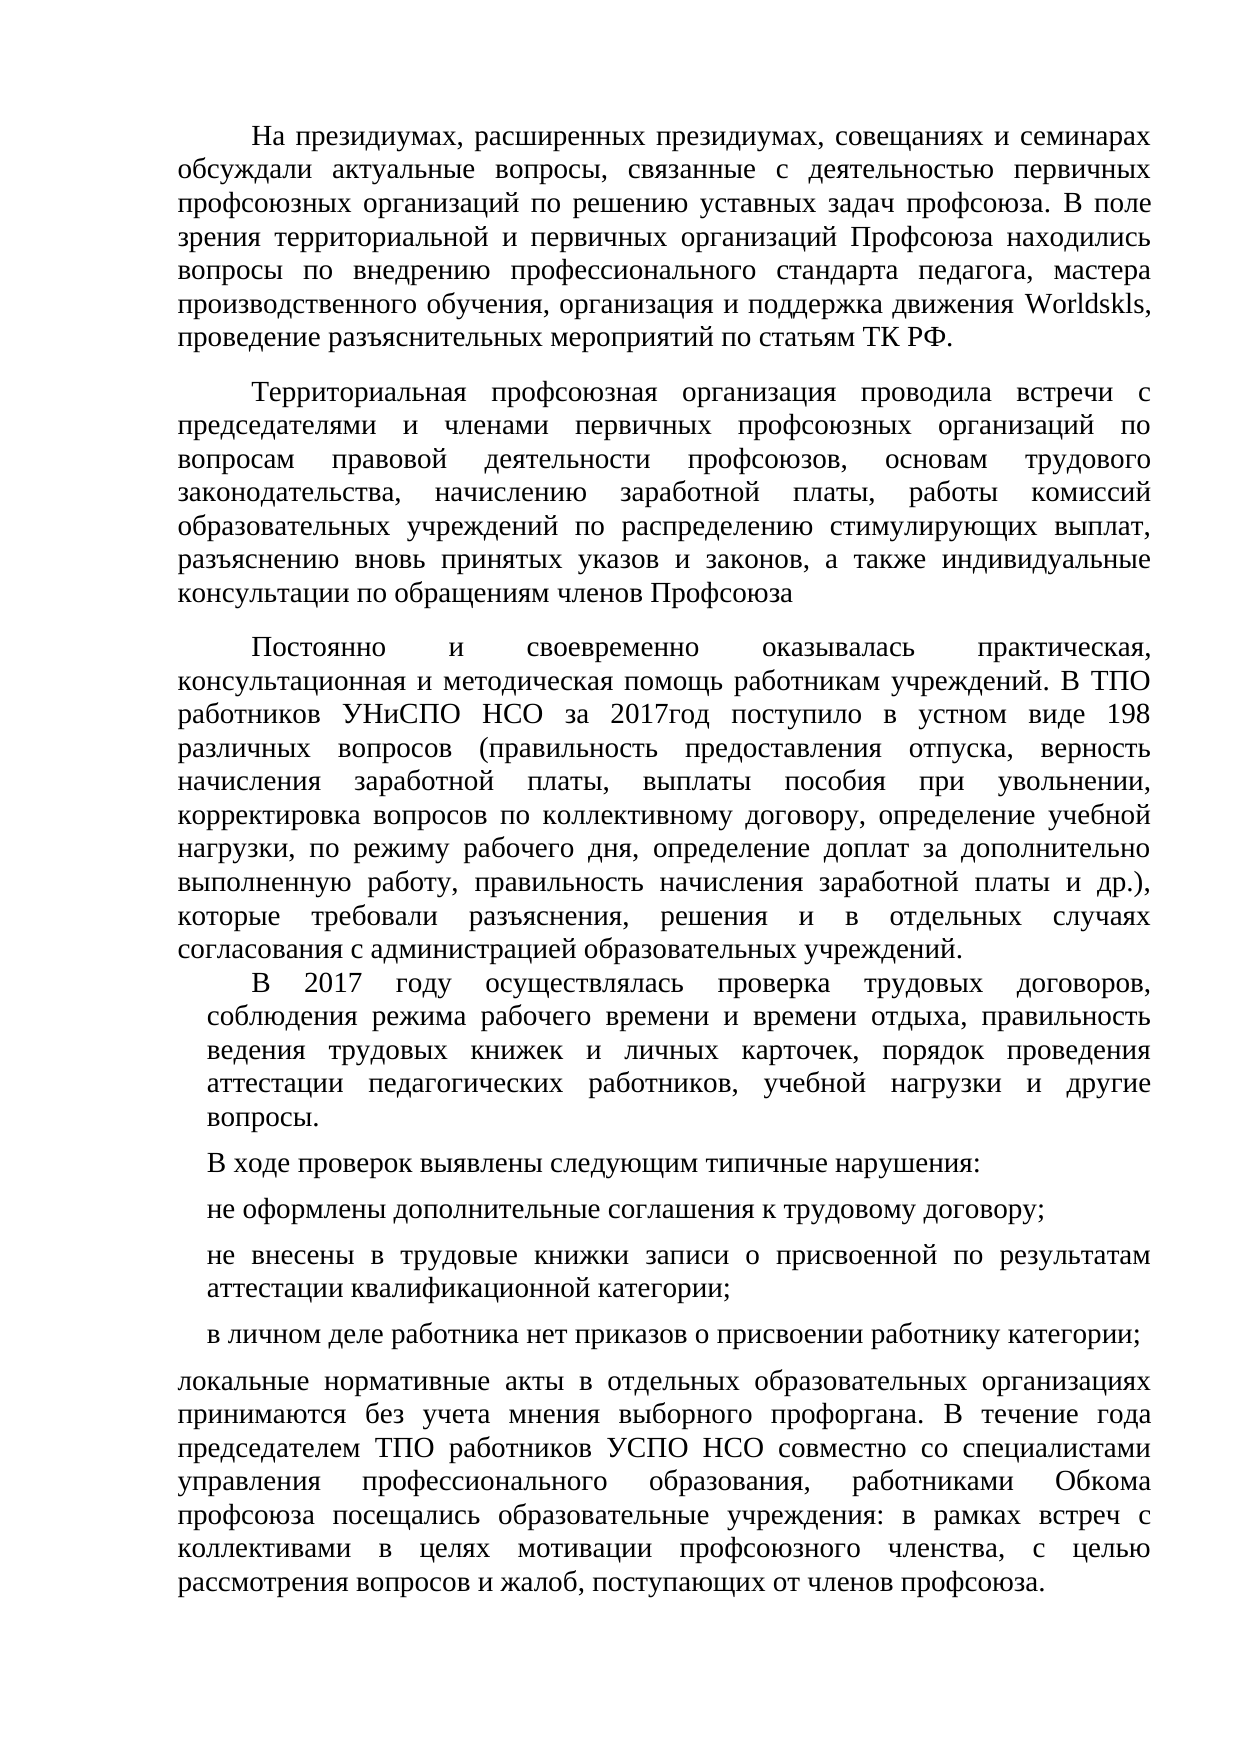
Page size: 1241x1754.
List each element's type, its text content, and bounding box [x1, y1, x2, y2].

text В 2017 году осуществлялась проверка трудовых договоров, соблюдения режима рабочего времени и времени отдыха, правильность ведения трудовых книжек и личных карточек, порядок проведения аттестации педагогических работников, учебной нагрузки и другие вопросы. [207, 965, 1152, 1132]
text в личном деле работника нет приказов о присвоении работнику категории; [207, 1317, 1152, 1350]
text На президиумах, расширенных президиумах, совещаниях и семинарах обсуждали актуальные вопросы, связанные с деятельностью первичных профсоюзных организаций по решению уставных задач профсоюза. В поле зрения территориальной и первичных организаций Профсоюза находились вопросы по внедрению профессионального стандарта педагога, мастера производственного обучения, организация и поддержка движения Worldskls, проведение разъяснительных мероприятий по статьям ТК РФ. [177, 118, 1152, 353]
text Территориальная профсоюзная организация проводила встречи с председателями и членами первичных профсоюзных организаций по вопросам правовой деятельности профсоюзов, основам трудового законодательства, начислению заработной платы, работы комиссий образовательных учреждений по распределению стимулирующих выплат, разъяснению вновь принятых указов и законов, а также индивидуальные консультации по обращениям членов Профсоюза [177, 374, 1152, 608]
text не внесены в трудовые книжки записи о присвоенной по результатам аттестации квалификационной категории; [207, 1237, 1152, 1304]
text локальные нормативные акты в отдельных образовательных организациях принимаются без учета мнения выборного профоргана. В течение года председателем ТПО работников УСПО НСО совместно со специалистами управления профессионального образования, работниками Обкома профсоюза посещались образовательные учреждения: в рамках встреч с коллективами в целях мотивации профсоюзного членства, с целью рассмотрения вопросов и жалоб, поступающих от членов профсоюза. [177, 1363, 1152, 1597]
text не оформлены дополнительные соглашения к трудовому договору; [207, 1191, 1152, 1224]
text В ходе проверок выявлены следующим типичные нарушения: [207, 1145, 1152, 1178]
text Постоянно и своевременно оказывалась практическая, консультационная и методическая помощь работникам учреждений. В ТПО работников УНиСПО НСО за 2017год поступило в устном виде 198 различных вопросов (правильность предоставления отпуска, верность начисления заработной платы, выплаты пособия при увольнении, корректировка вопросов по коллективному договору, определение учебной нагрузки, по режиму рабочего дня, определение доплат за дополнительно выполненную работу, правильность начисления заработной платы и др.), которые требовали разъяснения, решения и в отдельных случаях согласования с администрацией образовательных учреждений. [177, 629, 1152, 965]
